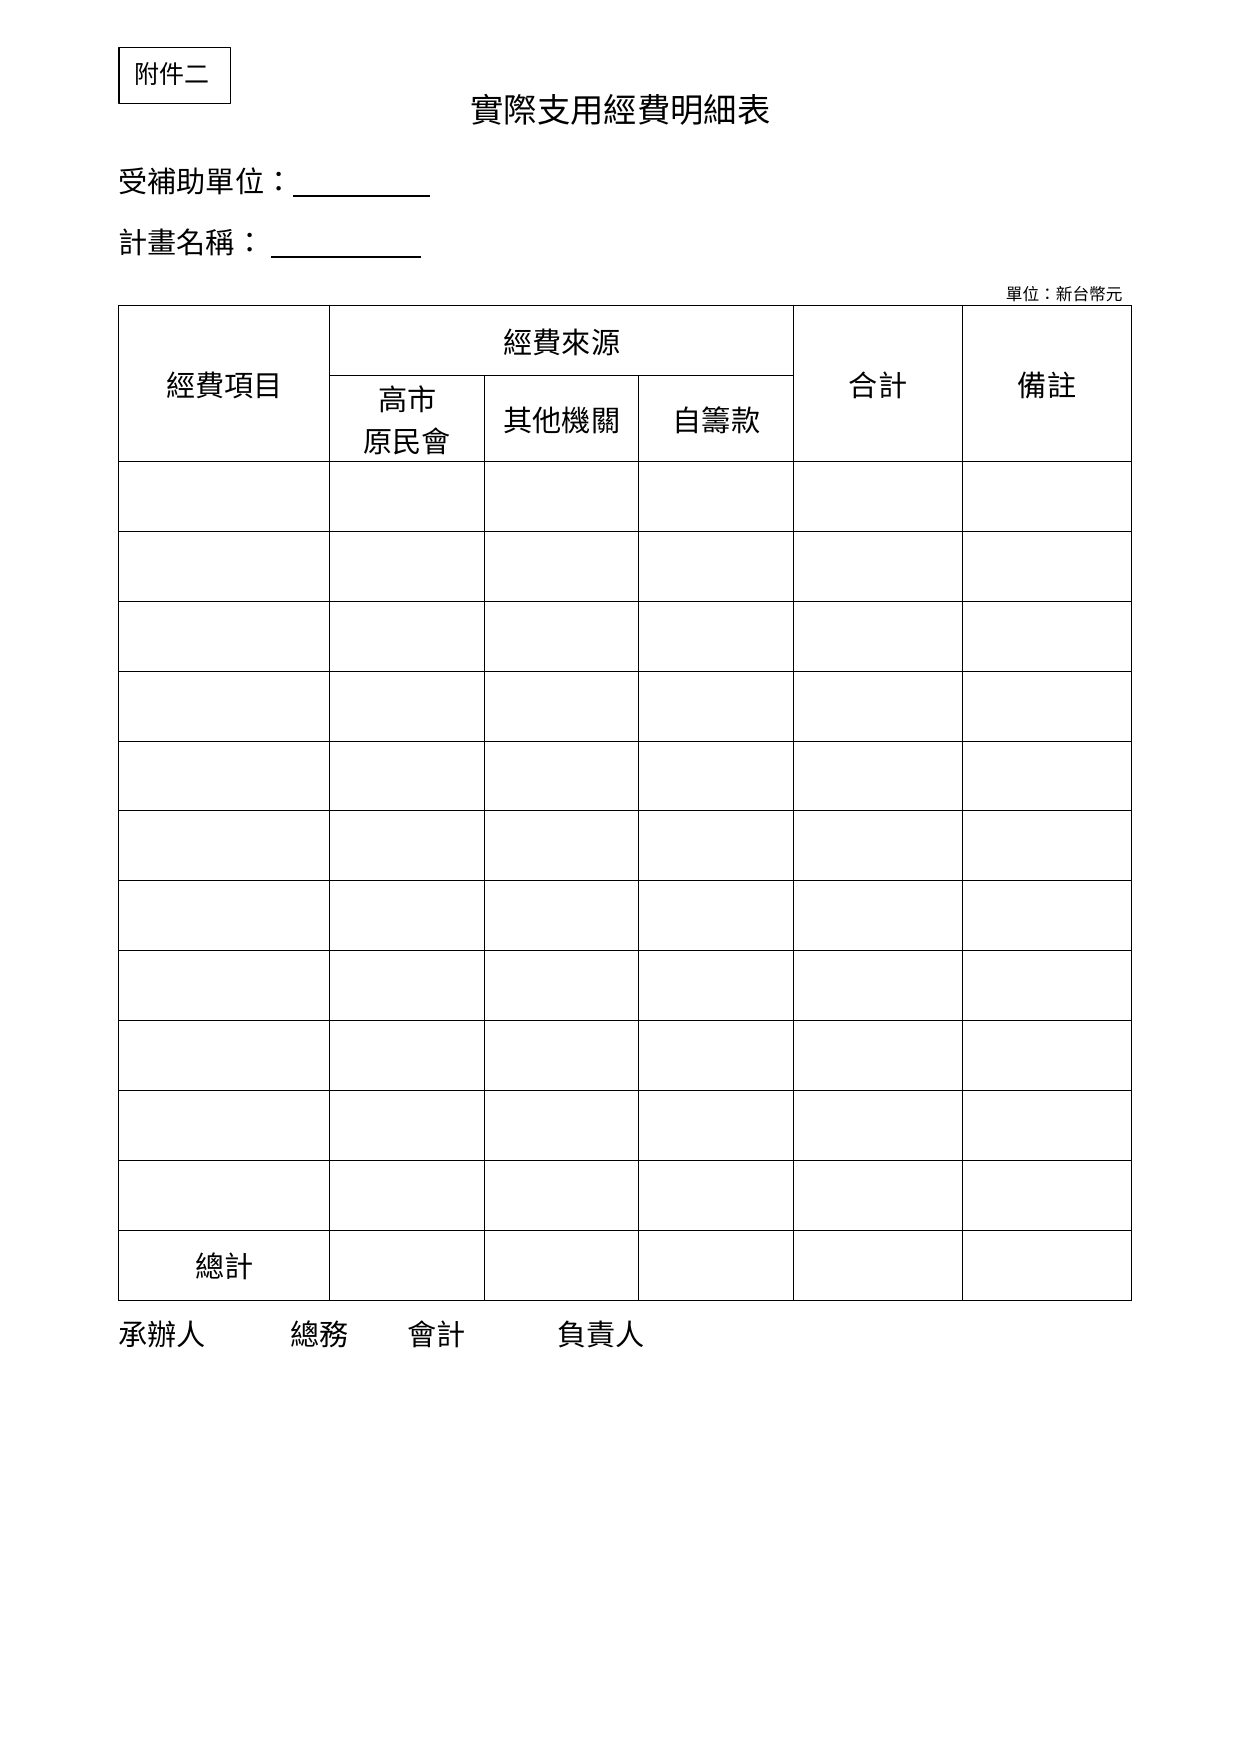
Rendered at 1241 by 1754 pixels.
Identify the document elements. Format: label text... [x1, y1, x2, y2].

table_cell [485, 881, 638, 950]
table_cell [330, 672, 484, 741]
table_cell [485, 1161, 638, 1230]
table_cell [639, 1231, 793, 1300]
table_cell [963, 881, 1131, 950]
table_header 備註 [963, 306, 1131, 461]
table_cell [794, 951, 962, 1020]
table_cell [794, 462, 962, 531]
text 受補助單位： [118, 159, 1122, 201]
table_cell 自籌款 [639, 376, 793, 461]
table_cell 其他機關 [485, 376, 638, 461]
table_cell [330, 811, 484, 880]
table_cell [963, 1161, 1131, 1230]
table_cell [485, 811, 638, 880]
table_header 合計 [794, 306, 962, 461]
table_cell [119, 881, 329, 950]
table_cell [119, 1161, 329, 1230]
table_cell [963, 1091, 1131, 1160]
table_cell [794, 1091, 962, 1160]
table_cell [485, 672, 638, 741]
table_cell [330, 1161, 484, 1230]
table_cell [963, 811, 1131, 880]
table_cell 高市 原民會 [330, 376, 484, 461]
table_cell [963, 1021, 1131, 1090]
table_cell [794, 1231, 962, 1300]
table_cell [330, 1091, 484, 1160]
table_cell [794, 532, 962, 601]
table_cell [639, 1091, 793, 1160]
table_cell [119, 811, 329, 880]
table_cell [639, 951, 793, 1020]
table_cell [639, 742, 793, 810]
table_cell [485, 532, 638, 601]
table_cell [794, 1161, 962, 1230]
table_cell [330, 602, 484, 671]
table_cell [119, 1021, 329, 1090]
text 單位：新台幣元 [118, 281, 1122, 305]
table_cell 總計 [119, 1231, 329, 1300]
table_cell [119, 672, 329, 741]
table_cell [963, 951, 1131, 1020]
table_cell [485, 1091, 638, 1160]
table_cell [119, 602, 329, 671]
table_cell [485, 951, 638, 1020]
table_cell [963, 462, 1131, 531]
table_cell [639, 532, 793, 601]
text 承辦人 總務 會計 負責人 [118, 1301, 1122, 1365]
table_header 經費項目 [119, 306, 329, 461]
table_cell [119, 951, 329, 1020]
table_cell [119, 532, 329, 601]
table_cell [330, 951, 484, 1020]
table_cell [330, 881, 484, 950]
table_cell [330, 742, 484, 810]
table_cell [119, 1091, 329, 1160]
table_cell [330, 1021, 484, 1090]
table_cell [963, 1231, 1131, 1300]
table_cell [639, 672, 793, 741]
table_cell [963, 532, 1131, 601]
table_cell [639, 462, 793, 531]
table_cell [794, 811, 962, 880]
table_cell [639, 811, 793, 880]
text 計畫名稱： [118, 220, 1122, 262]
table_cell [794, 742, 962, 810]
text 實際支用經費明細表 [118, 76, 1122, 140]
table_cell [485, 742, 638, 810]
table_cell [794, 672, 962, 741]
table_cell [639, 602, 793, 671]
table_cell [485, 1021, 638, 1090]
table_cell [485, 462, 638, 531]
table_cell [330, 532, 484, 601]
table_cell [963, 742, 1131, 810]
table_cell [485, 602, 638, 671]
table_cell [794, 1021, 962, 1090]
table_header 經費來源 [330, 306, 793, 375]
table_cell [794, 602, 962, 671]
table_cell [639, 1161, 793, 1230]
table_cell [639, 881, 793, 950]
table_cell [330, 462, 484, 531]
table_cell [963, 602, 1131, 671]
table_cell [794, 881, 962, 950]
table_cell [119, 462, 329, 531]
table_cell [963, 672, 1131, 741]
table_cell [119, 742, 329, 810]
table_cell [639, 1021, 793, 1090]
table_cell [330, 1231, 484, 1300]
table_cell [485, 1231, 638, 1300]
